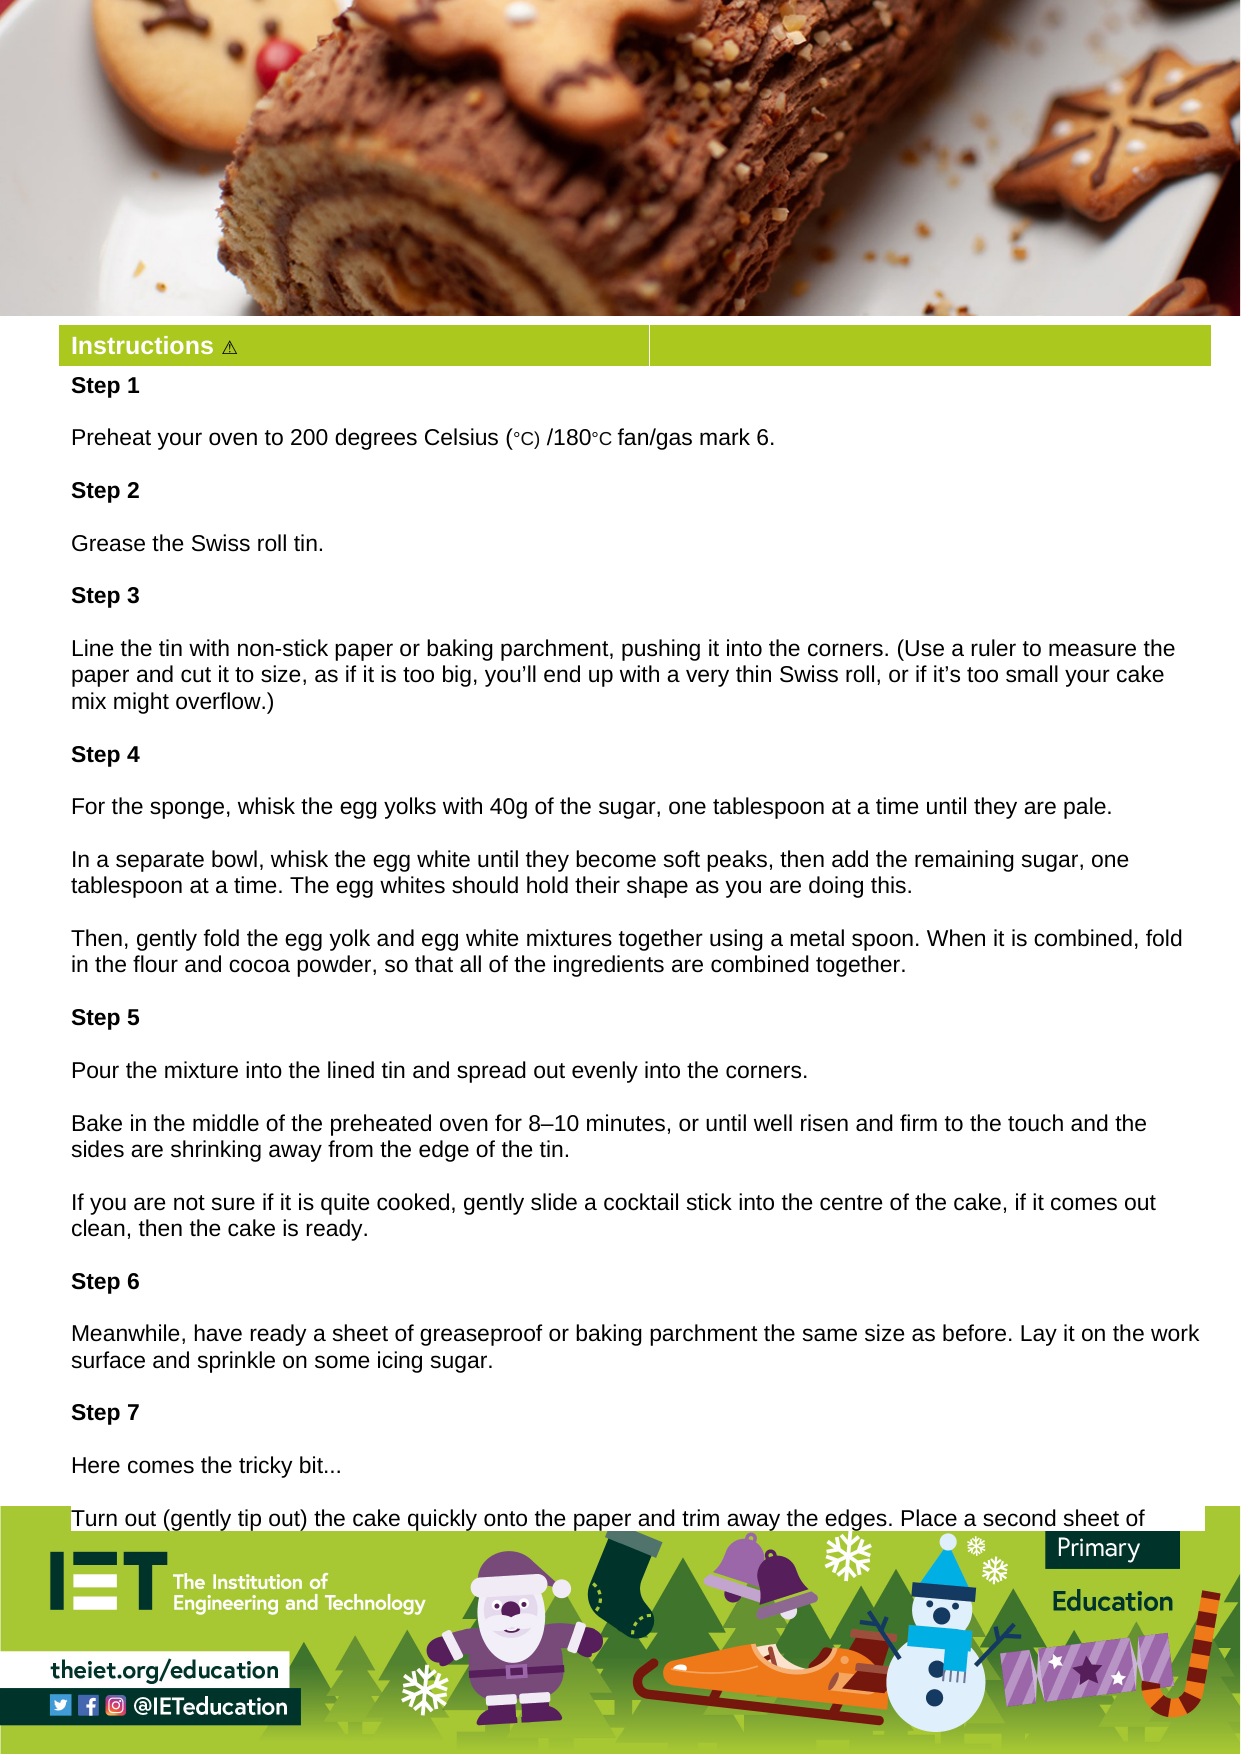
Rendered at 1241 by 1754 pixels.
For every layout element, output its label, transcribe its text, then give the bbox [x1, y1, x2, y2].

table_cell Instructions ⚠ [59, 325, 605, 366]
picture [0, 0, 1241, 316]
table_cell [605, 325, 649, 366]
table_cell [650, 325, 1211, 366]
picture [0, 1506, 1241, 1754]
